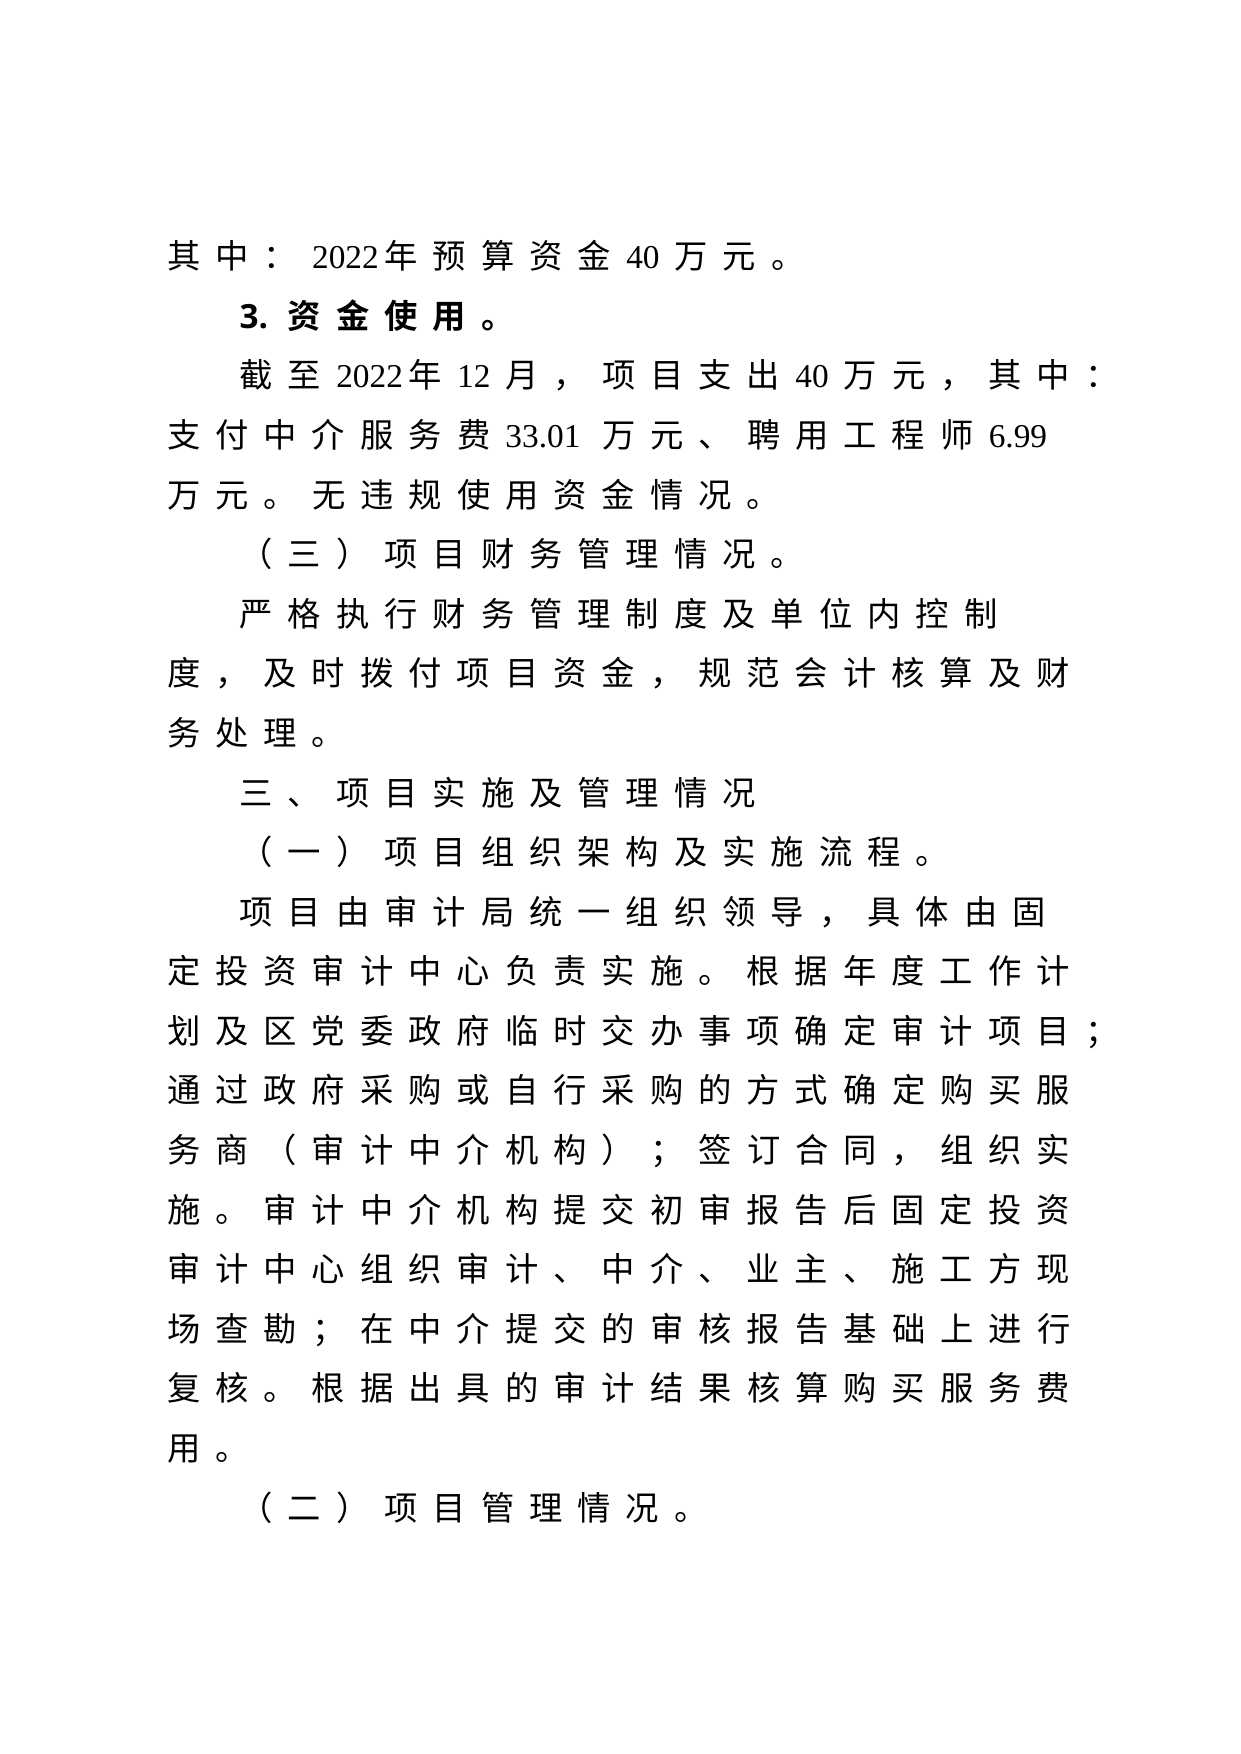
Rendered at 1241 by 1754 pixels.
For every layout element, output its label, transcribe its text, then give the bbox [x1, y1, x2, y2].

text （一）项目组织架构及实施流程。 [167, 820, 1085, 880]
text （二）项目管理情况。 [167, 1476, 1085, 1535]
text 截至2022年12月，项目支出40万元，其中：支付中介服务费33.01万元、聘用工程师6.99万元。无违规使用资金情况。 [167, 344, 1085, 522]
text 3.资金使用。 [167, 284, 1085, 344]
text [167, 224, 1085, 284]
text 项目由审计局统一组织领导，具体由固定投资审计中心负责实施。根据年度工作计划及区党委政府临时交办事项确定审计项目；通过政府采购或自行采购的方式确定购买服务商（审计中介机构）；签订合同，组织实施。审计中介机构提交初审报告后固定投资审计中心组织审计、中介、业主、施工方现场查勘；在中介提交的审核报告基础上进行复核。根据出具的审计结果核算购买服务费用。 [167, 880, 1085, 1476]
text （三）项目财务管理情况。 [167, 522, 1085, 582]
text 严格执行财务管理制度及单位内控制度，及时拨付项目资金，规范会计核算及财务处理。 [167, 582, 1085, 761]
text 三、项目实施及管理情况 [167, 761, 1085, 820]
